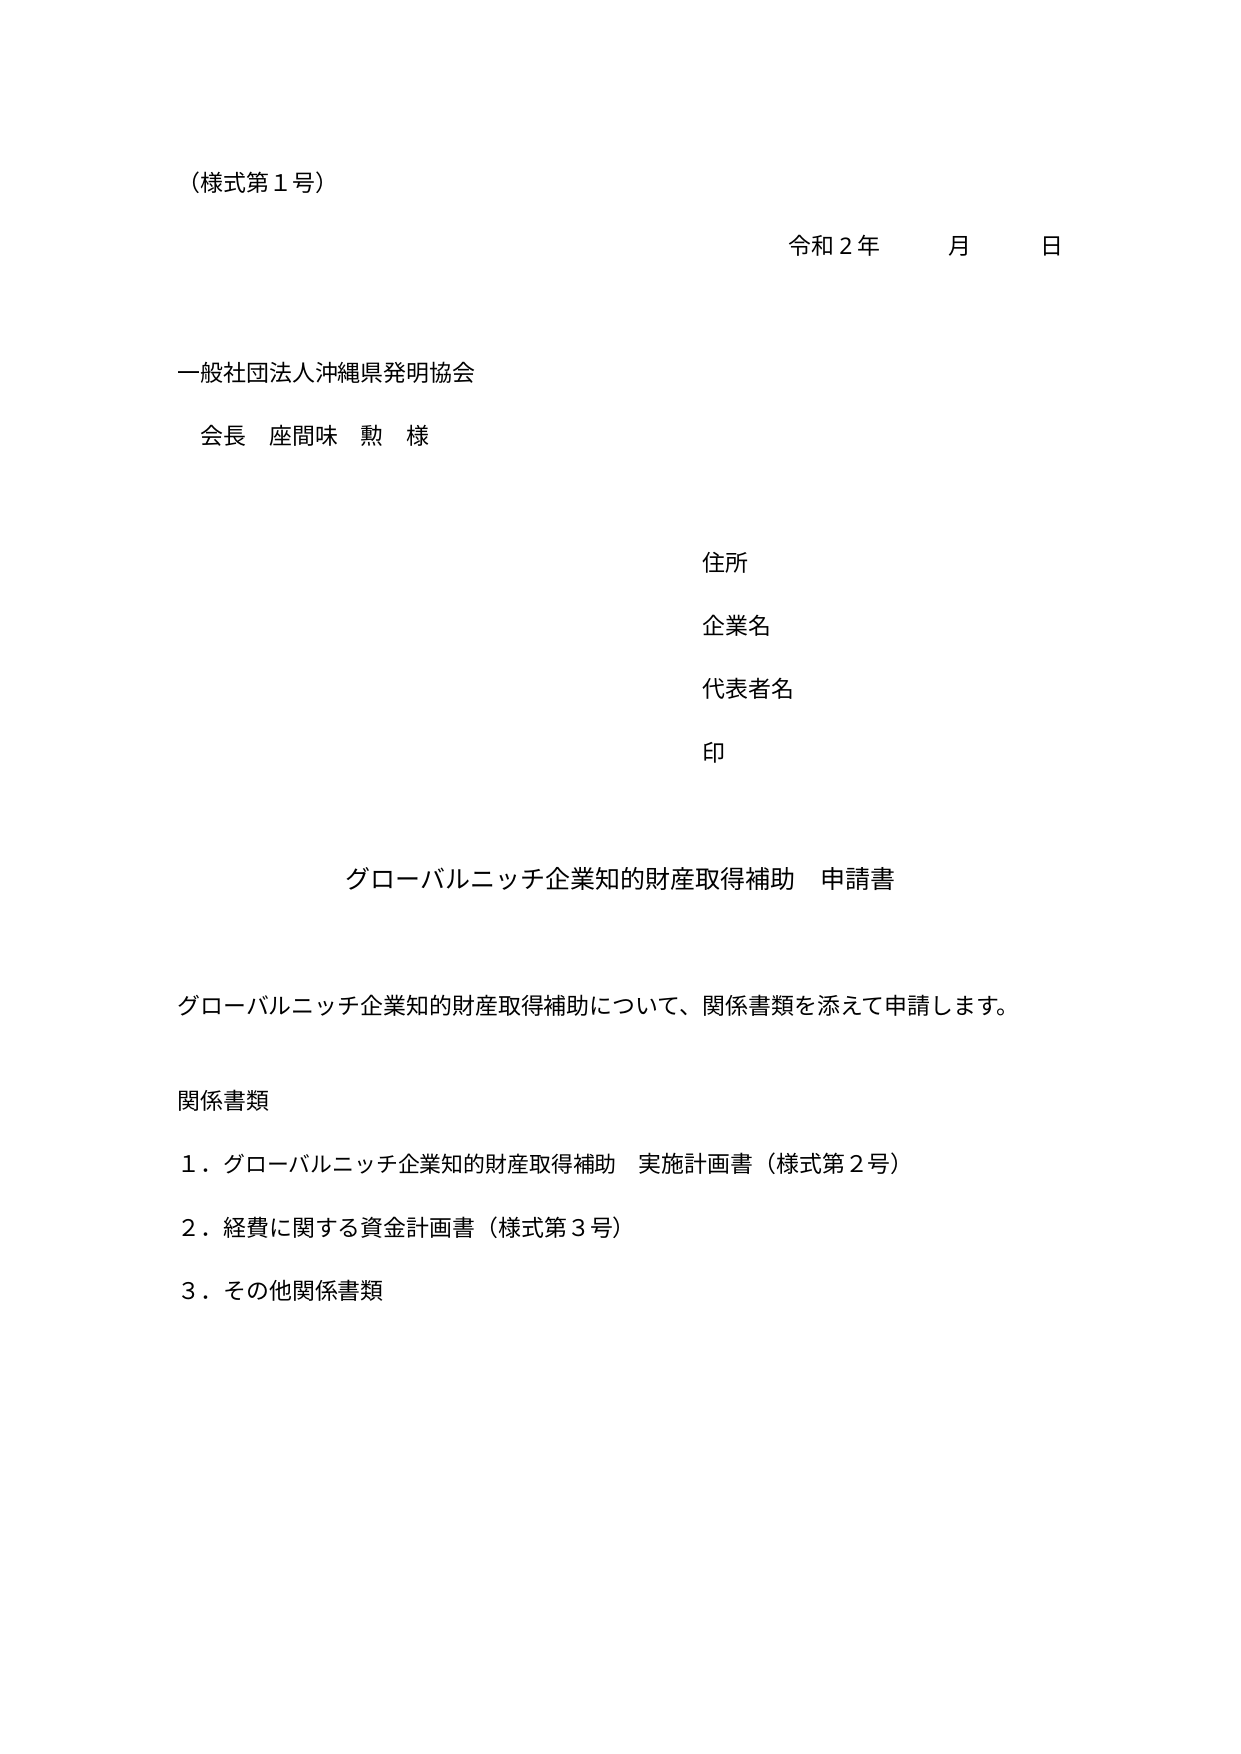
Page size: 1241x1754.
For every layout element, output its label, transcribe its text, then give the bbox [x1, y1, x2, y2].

text 関係書類 [177, 1068, 1063, 1131]
text 会長 座間味 勲 様 [177, 403, 1063, 466]
text 一般社団法人沖縄県発明協会 [177, 340, 1063, 403]
text 住所 [702, 530, 1063, 593]
text １．グローバルニッチ企業知的財産取得補助 実施計画書（様式第２号） [177, 1131, 1063, 1195]
text 令和2年 月 日 [177, 213, 1063, 276]
text グローバルニッチ企業知的財産取得補助について、関係書類を添えて申請します。 [177, 973, 1063, 1036]
text 企業名 [702, 593, 1063, 656]
text 代表者名 印 [702, 656, 1063, 783]
text （様式第１号） [177, 150, 1063, 213]
text ２．経費に関する資金計画書（様式第３号） [177, 1195, 1063, 1258]
text グローバルニッチ企業知的財産取得補助 申請書 [177, 846, 1063, 910]
text ３．その他関係書類 [177, 1258, 1063, 1321]
